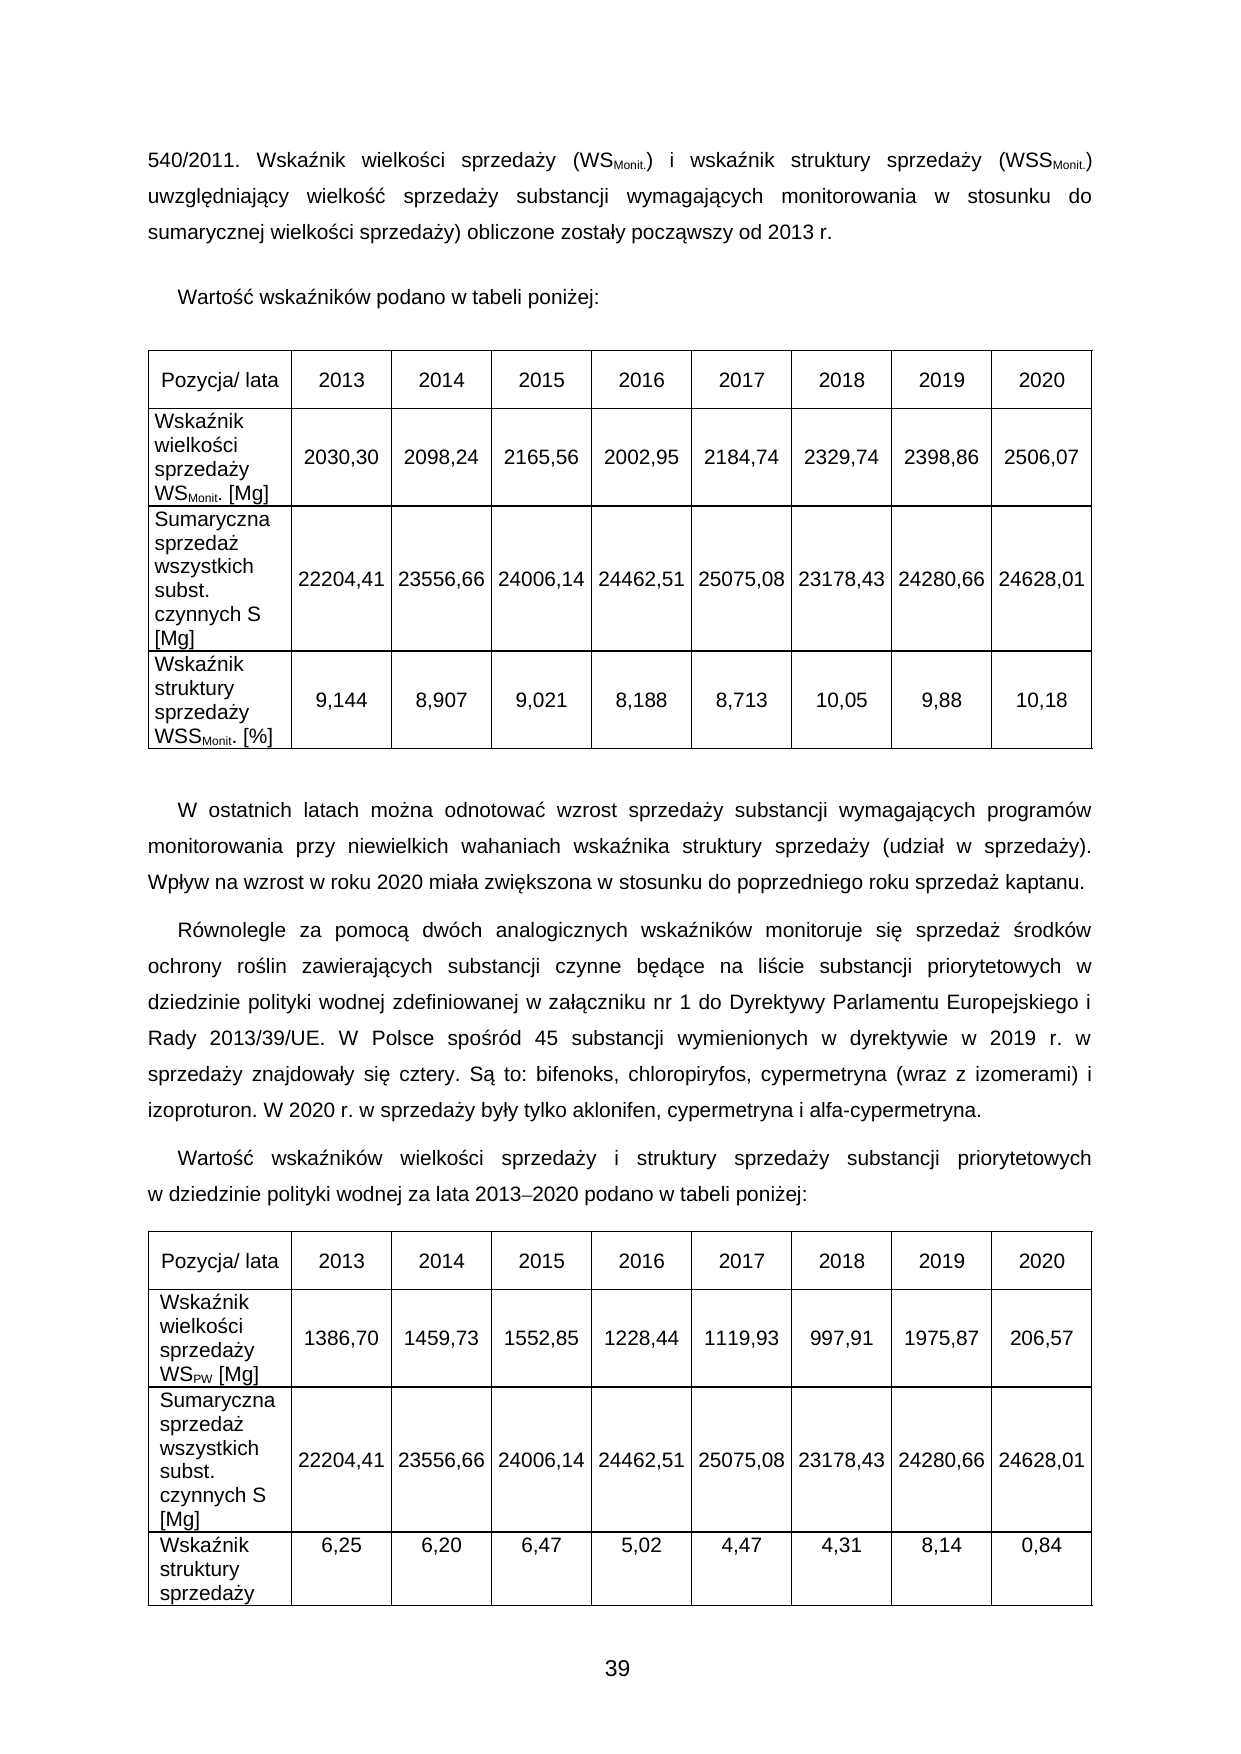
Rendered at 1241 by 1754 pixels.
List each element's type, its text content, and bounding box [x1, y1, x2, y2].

table_cell 6,47 [492, 1533, 591, 1605]
table_cell 9,021 [492, 652, 591, 748]
table_cell 24462,51 [592, 507, 691, 650]
table_header 2015 [492, 351, 591, 407]
table_cell 23178,43 [792, 1388, 891, 1531]
table_cell 5,02 [592, 1533, 691, 1605]
table_cell 8,188 [592, 652, 691, 748]
table_header 2018 [792, 351, 891, 407]
table_cell 10,18 [992, 652, 1091, 748]
table_cell 24628,01 [992, 1388, 1091, 1531]
table_cell Wskaźnik struktury sprzedaży WSSMonit. [%] [149, 652, 291, 748]
text Wartość wskaźników podano w tabeli poniżej: [148, 284, 1093, 308]
table_cell 2329,74 [792, 409, 891, 505]
table_cell 1386,70 [292, 1290, 391, 1386]
table_cell 1552,85 [492, 1290, 591, 1386]
table_cell Sumaryczna sprzedaż wszystkich subst. czynnych S [Mg] [149, 507, 291, 650]
table_cell 997,91 [792, 1290, 891, 1386]
table_header 2016 [592, 351, 691, 407]
table_header 2019 [892, 351, 991, 407]
table_cell 2002,95 [592, 409, 691, 505]
text Równolegle za pomocą dwóch analogicznych wskaźników monitoruje się sprzedaż środków ochrony roślin zawierających substancji czynne będące na liście substancji priorytetowych w dziedzinie polityki wodnej zdefiniowanej w załączniku nr 1 do Dyrektywy Parlamentu Europejskiego i Rady 2013/39/UE. W Polsce spośród 45 substancji wymienionych w dyrektywie w 2019 r. w sprzedaży znajdowały się cztery. Są to: bifenoks, chloropiryfos, cypermetryna (wraz z izomerami) i izoproturon. W 2020 r. w sprzedaży były tylko aklonifen, cypermetryna i alfa-cypermetryna. [148, 918, 1093, 1122]
table_cell 1119,93 [692, 1290, 791, 1386]
table_header 2017 [692, 351, 791, 407]
table_cell 23556,66 [392, 1388, 491, 1531]
table_cell 206,57 [992, 1290, 1091, 1386]
table_cell 9,144 [292, 652, 391, 748]
table_cell 8,14 [892, 1533, 991, 1605]
table_cell 25075,08 [692, 1388, 791, 1531]
table_cell 22204,41 [292, 507, 391, 650]
table_header 2017 [692, 1232, 791, 1288]
table_cell 10,05 [792, 652, 891, 748]
table_cell 6,25 [292, 1533, 391, 1605]
text Wartość wskaźników wielkości sprzedaży i struktury sprzedaży substancji priorytetowych w dziedzinie polityki wodnej za lata 2013–2020 podano w tabeli poniżej: [148, 1146, 1093, 1206]
table_header 2015 [492, 1232, 591, 1288]
table_cell 24628,01 [992, 507, 1091, 650]
table_cell Sumaryczna sprzedaż wszystkich subst. czynnych S [Mg] [149, 1388, 291, 1531]
table_cell 24280,66 [892, 1388, 991, 1531]
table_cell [149, 1533, 291, 1605]
table_cell 2398,86 [892, 409, 991, 505]
table_cell 9,88 [892, 652, 991, 748]
table_cell 1975,87 [892, 1290, 991, 1386]
table_cell 24462,51 [592, 1388, 691, 1531]
table_cell 24006,14 [492, 507, 591, 650]
table_cell 8,713 [692, 652, 791, 748]
table_header Pozycja/ lata [149, 1232, 291, 1288]
table_header 2013 [292, 351, 391, 407]
table_cell 6,20 [392, 1533, 491, 1605]
table_cell 4,47 [692, 1533, 791, 1605]
table_header 2020 [992, 351, 1091, 407]
table_header 2019 [892, 1232, 991, 1288]
table_header 2014 [392, 1232, 491, 1288]
table_cell 0,84 [992, 1533, 1091, 1605]
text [148, 148, 1093, 243]
table_header 2020 [992, 1232, 1091, 1288]
table_header Pozycja/ lata [149, 351, 291, 407]
table_cell Wskaźnik wielkości sprzedaży WSPW [Mg] [149, 1290, 291, 1386]
table_cell 25075,08 [692, 507, 791, 650]
table_cell 4,31 [792, 1533, 891, 1605]
text W ostatnich latach można odnotować wzrost sprzedaży substancji wymagających programów monitorowania przy niewielkich wahaniach wskaźnika struktury sprzedaży (udział w sprzedaży). Wpływ na wzrost w roku 2020 miała zwiększona w stosunku do poprzedniego roku sprzedaż kaptanu. [148, 798, 1093, 893]
table_cell Wskaźnik wielkości sprzedaży WSMonit. [Mg] [149, 409, 291, 505]
table_cell 1459,73 [392, 1290, 491, 1386]
table_cell 2506,07 [992, 409, 1091, 505]
table_cell 2184,74 [692, 409, 791, 505]
table_cell 1228,44 [592, 1290, 691, 1386]
table_cell 23178,43 [792, 507, 891, 650]
table_header 2016 [592, 1232, 691, 1288]
table_cell 2030,30 [292, 409, 391, 505]
table_cell 24280,66 [892, 507, 991, 650]
table_cell 2098,24 [392, 409, 491, 505]
table_header 2018 [792, 1232, 891, 1288]
table_cell 23556,66 [392, 507, 491, 650]
table_header 2013 [292, 1232, 391, 1288]
table_header 2014 [392, 351, 491, 407]
table_cell 8,907 [392, 652, 491, 748]
table_cell 22204,41 [292, 1388, 391, 1531]
table_cell 24006,14 [492, 1388, 591, 1531]
table_cell 2165,56 [492, 409, 591, 505]
